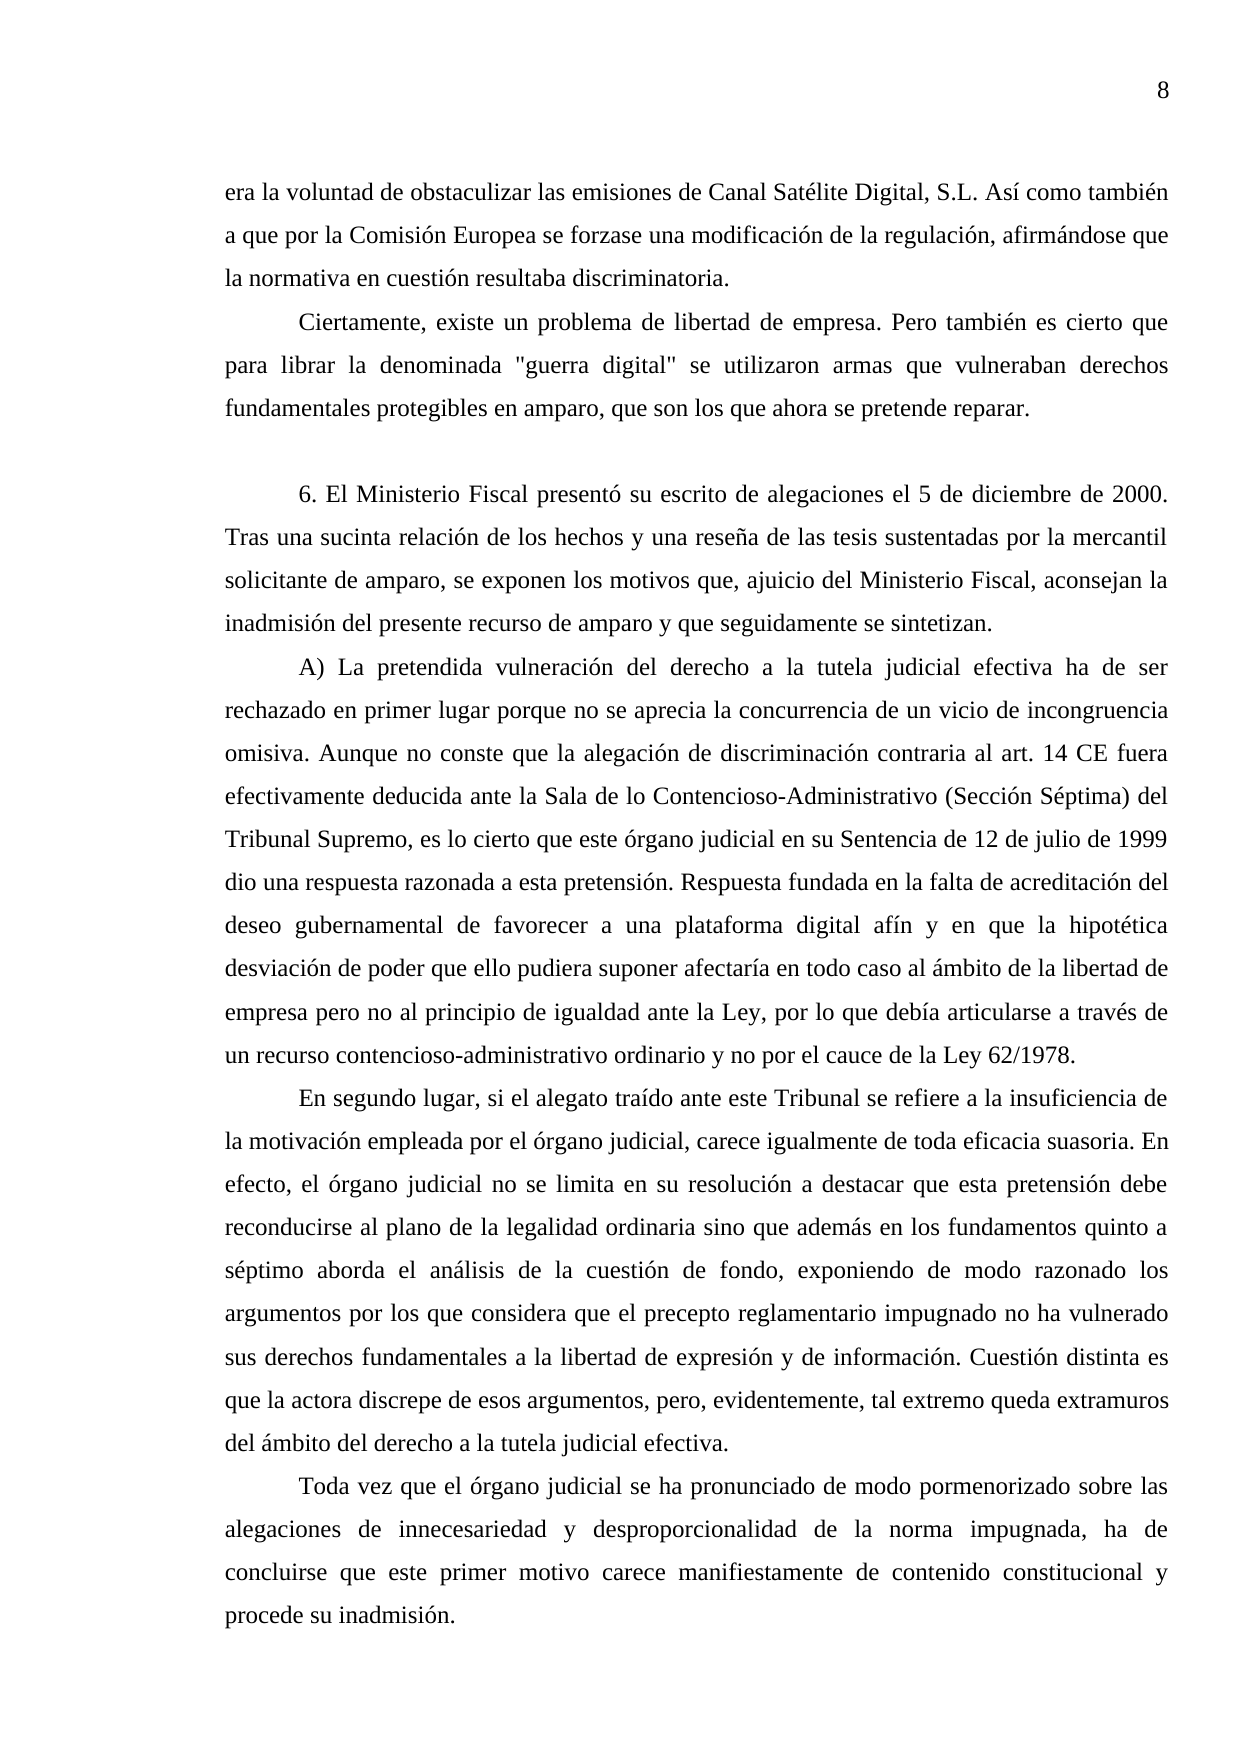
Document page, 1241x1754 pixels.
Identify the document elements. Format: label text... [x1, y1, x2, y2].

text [224, 177, 1169, 292]
text En segundo lugar, si el alegato traído ante este Tribunal se refiere a la insuficiencia de la motivación empleada por el órgano judicial, carece igualmente de toda eficacia suasoria. En efecto, el órgano judicial no se limita en su resolución a destacar que esta pretensión debe reconducirse al plano de la legalidad ordinaria sino que además en los fundamentos quinto a séptimo aborda el análisis de la cuestión de fondo, exponiendo de modo razonado los argumentos por los que considera que el precepto reglamentario impugnado no ha vulnerado sus derechos fundamentales a la libertad de expresión y de información. Cuestión distinta es que la actora discrepe de esos argumentos, pero, evidentemente, tal extremo queda extramuros del ámbito del derecho a la tutela judicial efectiva. [224, 1083, 1169, 1457]
text A) La pretendida vulneración del derecho a la tutela judicial efectiva ha de ser rechazado en primer lugar porque no se aprecia la concurrencia de un vicio de incongruencia omisiva. Aunque no conste que la alegación de discriminación contraria al art. 14 CE fuera efectivamente deducida ante la Sala de lo Contencioso-Administrativo (Sección Séptima) del Tribunal Supremo, es lo cierto que este órgano judicial en su Sentencia de 12 de julio de 1999 dio una respuesta razonada a esta pretensión. Respuesta fundada en la falta de acreditación del deseo gubernamental de favorecer a una plataforma digital afín y en que la hipotética desviación de poder que ello pudiera suponer afectaría en todo caso al ámbito de la libertad de empresa pero no al principio de igualdad ante la Ley, por lo que debía articularse a través de un recurso contencioso-administrativo ordinario y no por el cauce de la Ley 62/1978. [224, 652, 1169, 1068]
text Ciertamente, existe un problema de libertad de empresa. Pero también es cierto que para librar la denominada "guerra digital" se utilizaron armas que vulneraban derechos fundamentales protegibles en amparo, que son los que ahora se pretende reparar. [224, 307, 1169, 422]
text Toda vez que el órgano judicial se ha pronunciado de modo pormenorizado sobre las alegaciones de innecesariedad y desproporcionalidad de la norma impugnada, ha de concluirse que este primer motivo carece manifiestamente de contenido constitucional y procede su inadmisión. [224, 1471, 1169, 1629]
text 6. El Ministerio Fiscal presentó su escrito de alegaciones el 5 de diciembre de 2000. Tras una sucinta relación de los hechos y una reseña de las tesis sustentadas por la mercantil solicitante de amparo, se exponen los motivos que, ajuicio del Ministerio Fiscal, aconsejan la inadmisión del presente recurso de amparo y que seguidamente se sintetizan. [224, 479, 1169, 637]
